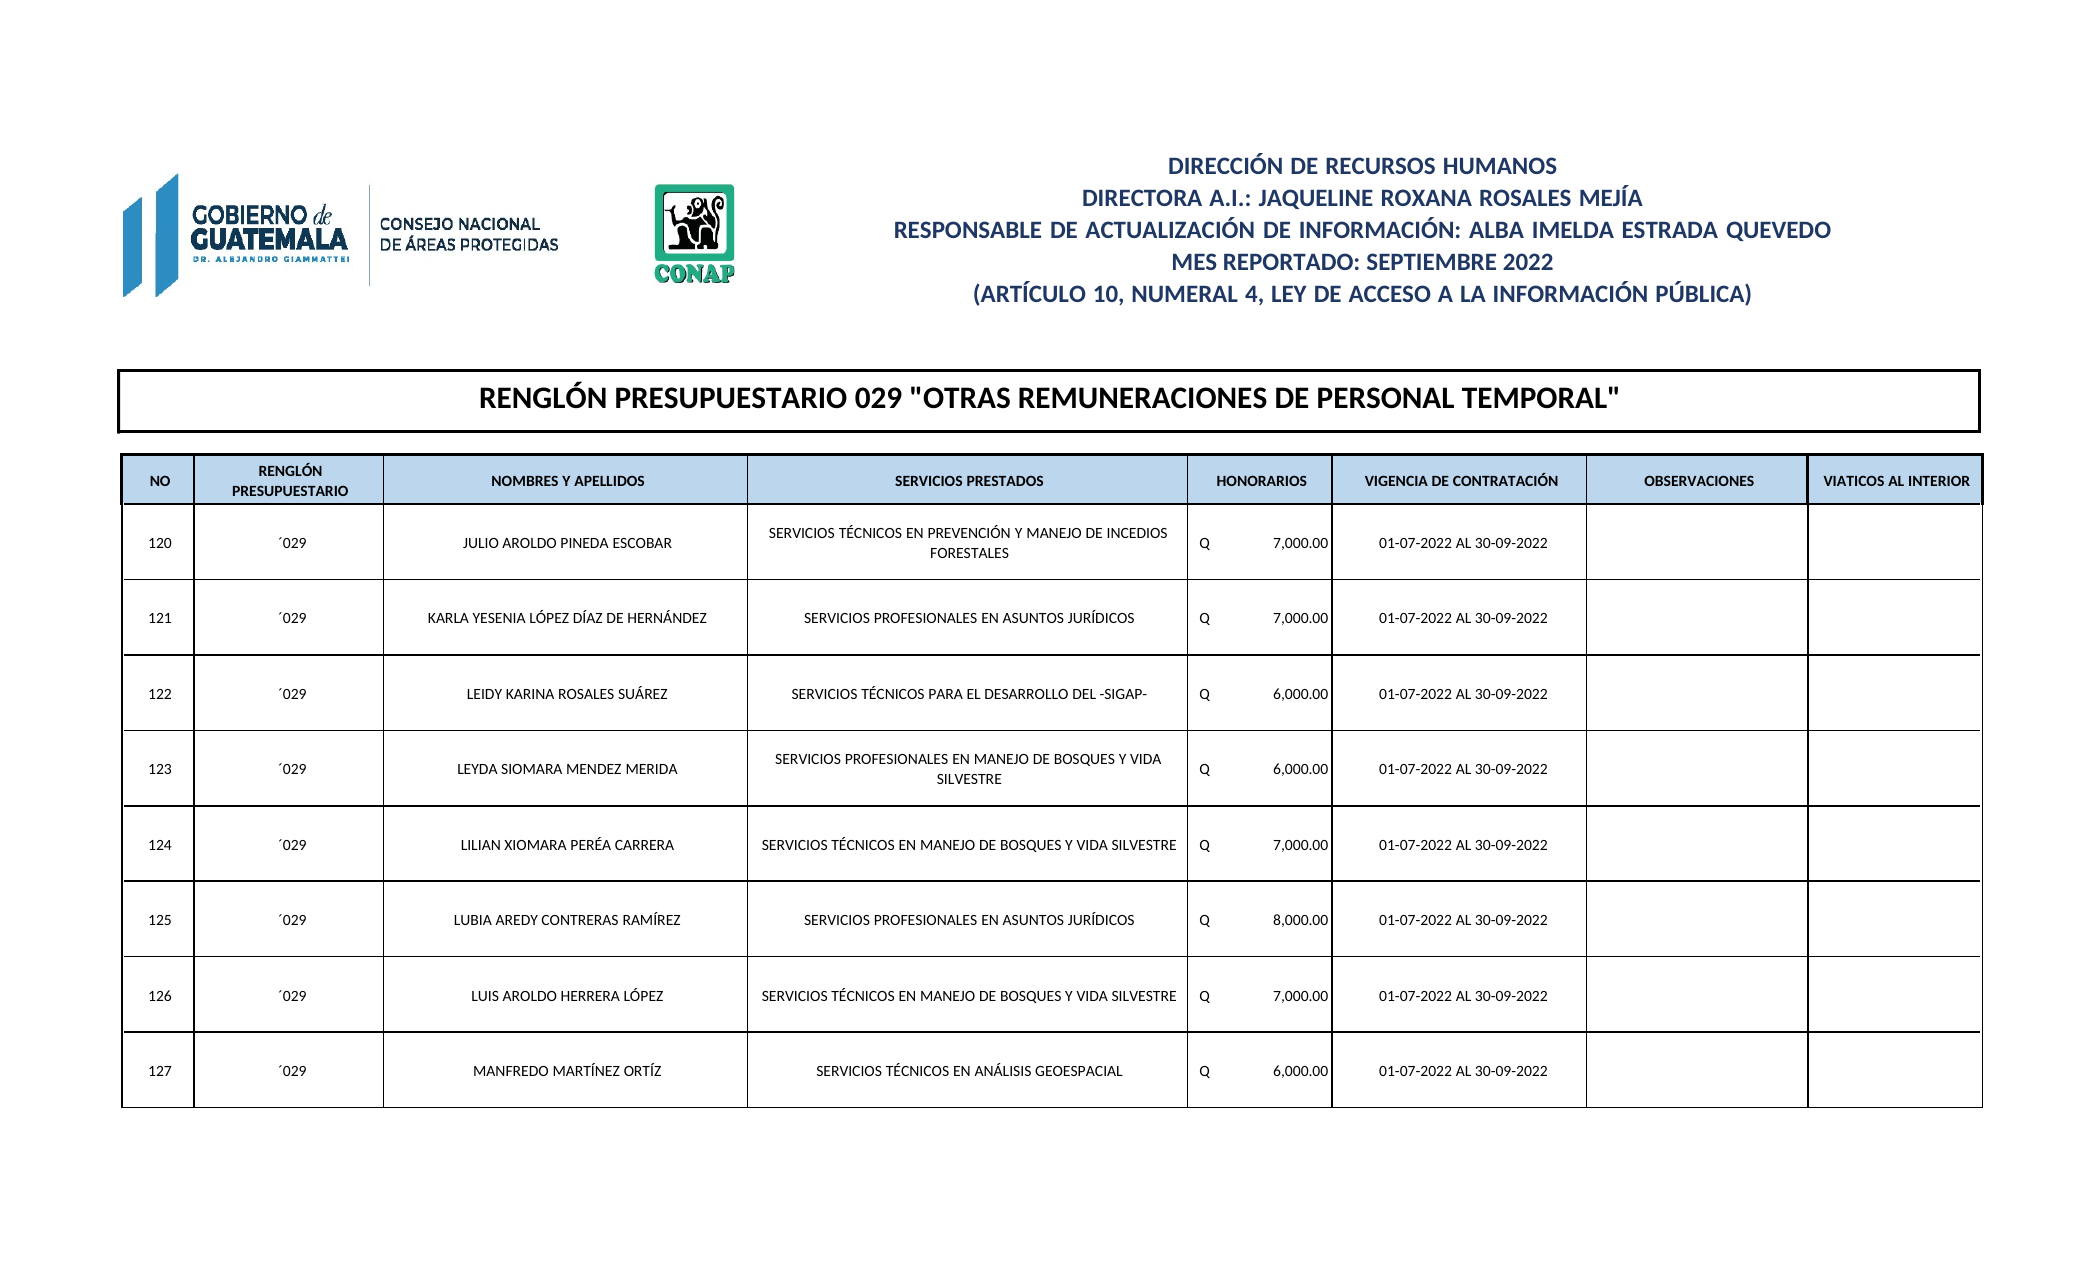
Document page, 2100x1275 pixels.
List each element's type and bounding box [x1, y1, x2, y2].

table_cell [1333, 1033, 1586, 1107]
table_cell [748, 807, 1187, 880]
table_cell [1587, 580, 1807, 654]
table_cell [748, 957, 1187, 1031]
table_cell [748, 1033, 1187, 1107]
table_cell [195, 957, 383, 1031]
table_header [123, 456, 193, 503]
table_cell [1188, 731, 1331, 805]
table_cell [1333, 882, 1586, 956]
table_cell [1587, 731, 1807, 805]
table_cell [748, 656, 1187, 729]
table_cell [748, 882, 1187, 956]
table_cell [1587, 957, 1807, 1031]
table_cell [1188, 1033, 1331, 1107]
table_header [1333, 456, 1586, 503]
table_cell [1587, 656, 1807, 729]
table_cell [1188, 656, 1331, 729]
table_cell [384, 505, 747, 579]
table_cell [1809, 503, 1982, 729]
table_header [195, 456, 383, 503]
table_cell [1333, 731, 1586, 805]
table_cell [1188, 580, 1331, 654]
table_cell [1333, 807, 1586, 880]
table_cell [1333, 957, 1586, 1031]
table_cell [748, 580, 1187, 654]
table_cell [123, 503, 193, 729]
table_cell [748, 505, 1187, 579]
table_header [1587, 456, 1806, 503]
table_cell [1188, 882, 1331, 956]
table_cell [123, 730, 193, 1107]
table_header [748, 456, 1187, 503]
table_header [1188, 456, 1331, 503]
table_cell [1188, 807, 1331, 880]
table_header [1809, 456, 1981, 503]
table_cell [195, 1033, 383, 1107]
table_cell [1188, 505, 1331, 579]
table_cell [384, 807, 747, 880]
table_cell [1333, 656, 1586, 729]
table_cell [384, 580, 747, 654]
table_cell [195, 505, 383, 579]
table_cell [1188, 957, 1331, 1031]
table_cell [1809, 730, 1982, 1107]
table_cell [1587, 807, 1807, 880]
picture [123, 173, 735, 297]
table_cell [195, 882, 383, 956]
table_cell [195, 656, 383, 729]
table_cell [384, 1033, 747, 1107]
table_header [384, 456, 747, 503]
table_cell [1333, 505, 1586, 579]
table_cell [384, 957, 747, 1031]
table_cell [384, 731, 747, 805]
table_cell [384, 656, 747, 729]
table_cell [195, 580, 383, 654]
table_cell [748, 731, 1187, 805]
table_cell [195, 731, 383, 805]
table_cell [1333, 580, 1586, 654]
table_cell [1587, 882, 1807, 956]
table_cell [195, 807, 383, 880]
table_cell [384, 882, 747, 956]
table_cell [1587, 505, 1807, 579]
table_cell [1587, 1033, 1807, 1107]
